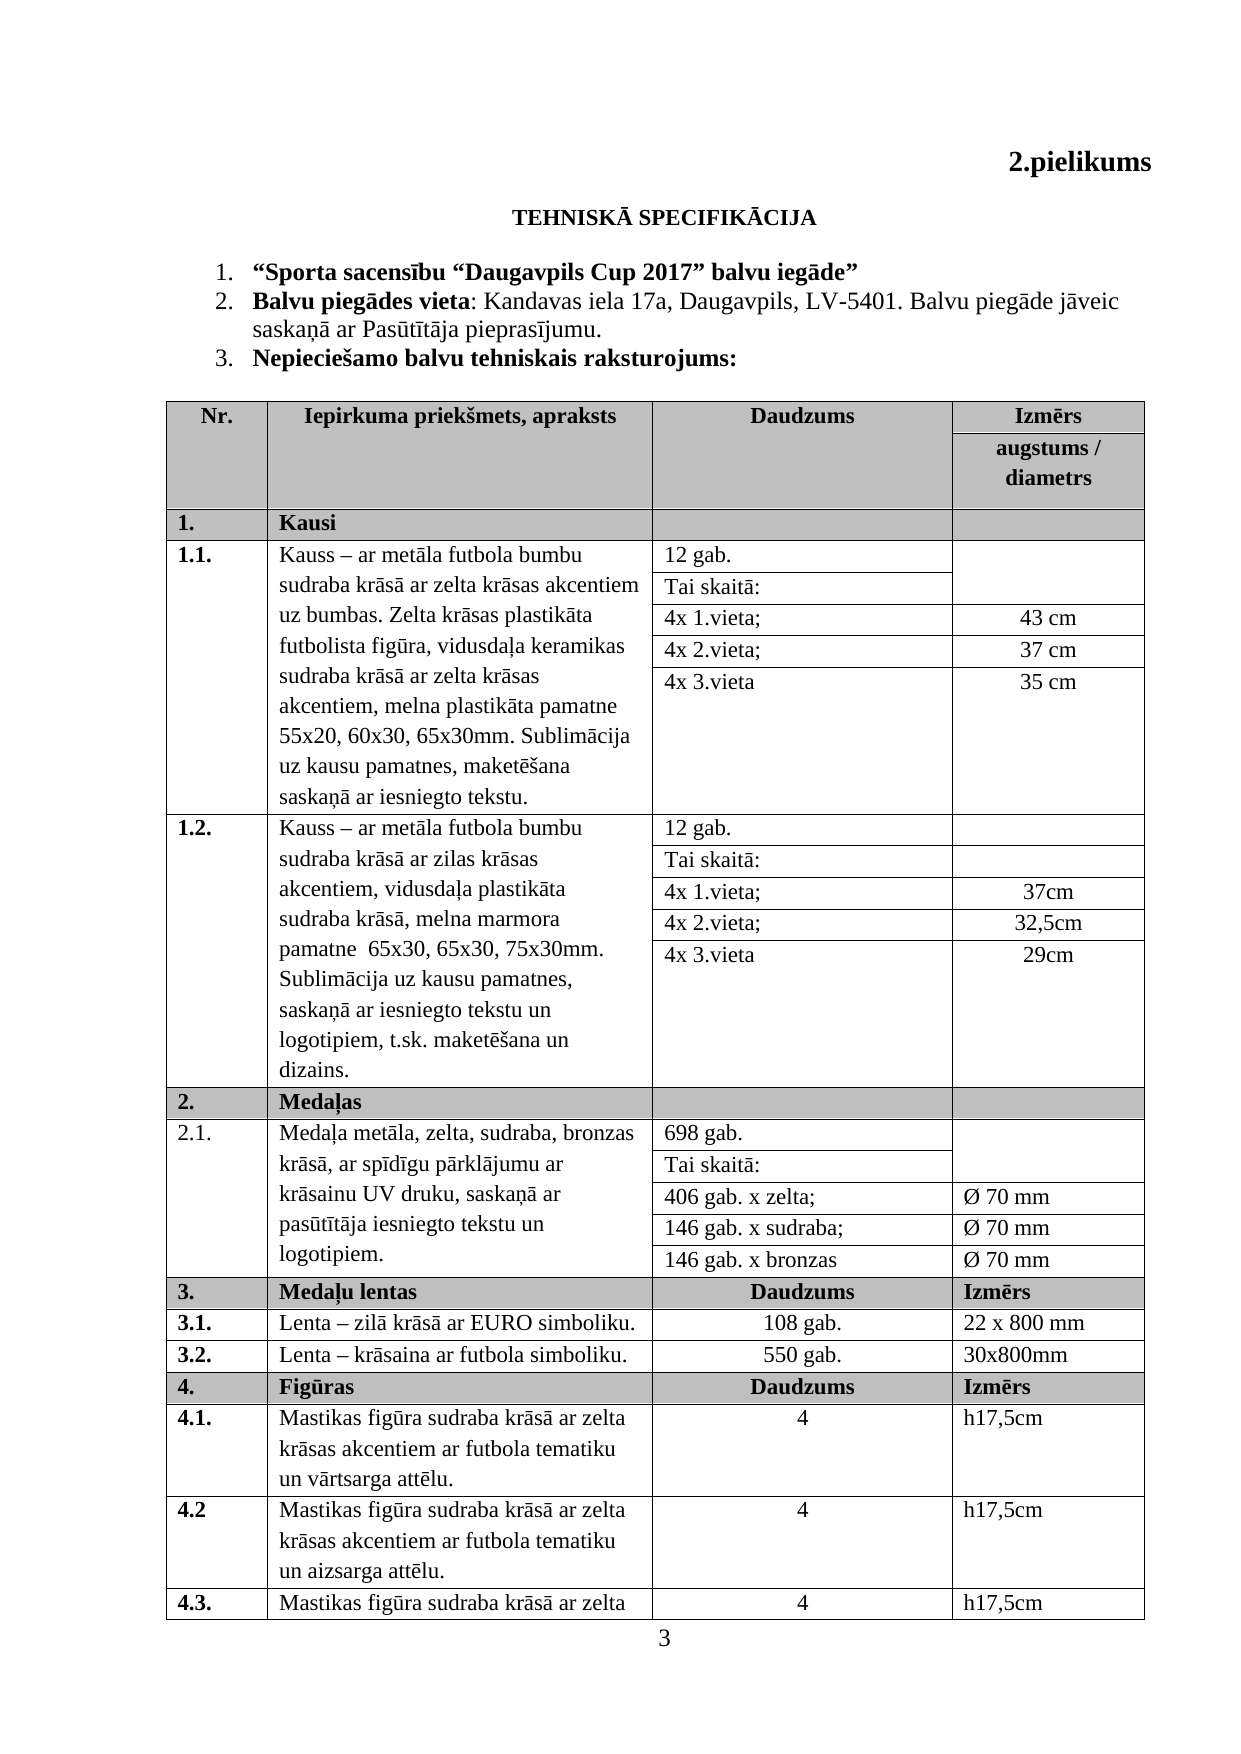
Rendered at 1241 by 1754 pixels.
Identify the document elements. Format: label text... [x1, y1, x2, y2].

table_cell Lenta – krāsaina ar futbola simboliku. [268, 1341, 652, 1372]
table_cell h17,5cm [953, 1497, 1144, 1588]
table_cell 4.2 [167, 1497, 267, 1588]
table_cell Ø 70 mm [953, 1246, 1144, 1277]
table_header Nr. [167, 402, 267, 508]
table_cell 3.1. [167, 1310, 267, 1340]
table_cell Ø 70 mm [953, 1215, 1144, 1245]
table_cell Kauss – ar metāla futbola bumbu sudraba krāsā ar zilas krāsas akcentiem, vidusdaļa plastikāta sudraba krāsā, melna marmora pamatne 65x30, 65x30, 75x30mm. Sublimācija uz kausu pamatnes, saskaņā ar iesniegto tekstu un logotipiem, t.sk. maketēšana un dizains. [268, 815, 652, 1087]
table_cell Figūras [268, 1373, 652, 1403]
table_cell 4.3. [167, 1589, 267, 1619]
table_cell 550 gab. [653, 1341, 952, 1372]
table_cell 4x 1.vieta; [653, 605, 952, 635]
table_cell 1. [167, 510, 267, 540]
table_cell 146 gab. x sudraba; [653, 1215, 952, 1245]
table_cell 32,5cm [953, 910, 1144, 940]
table_cell 4x 3.vieta [653, 668, 952, 813]
table_cell 35 cm [953, 668, 1144, 813]
table_cell 4 [653, 1589, 952, 1619]
table_cell [653, 1088, 952, 1118]
list Nepieciešamo balvu tehniskais raksturojums: [215, 343, 1152, 372]
table_cell [953, 815, 1144, 845]
table_cell augstums / diametrs [953, 434, 1144, 508]
table_cell h17,5cm [953, 1589, 1144, 1619]
table_cell Kauss – ar metāla futbola bumbu sudraba krāsā ar zelta krāsas akcentiem uz bumbas. Zelta krāsas plastikāta futbolista figūra, vidusdaļa keramikas sudraba krāsā ar zelta krāsas akcentiem, melna plastikāta pamatne 55x20, 60x30, 65x30mm. Sublimācija uz kausu pamatnes, maketēšana saskaņā ar iesniegto tekstu. [268, 541, 652, 813]
table_cell 698 gab. [653, 1120, 952, 1150]
table_cell 4x 2.vieta; [653, 910, 952, 940]
table_cell h17,5cm [953, 1405, 1144, 1496]
table_cell 3. [167, 1278, 267, 1308]
table_cell [953, 510, 1144, 540]
table_cell 30x800mm [953, 1341, 1144, 1372]
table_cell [268, 1589, 652, 1619]
table_cell Izmērs [953, 1278, 1144, 1308]
table_cell Tai skaitā: [653, 1151, 952, 1182]
table_cell Tai skaitā: [653, 573, 952, 603]
table_header Iepirkuma priekšmets, apraksts [268, 402, 652, 508]
table_cell [953, 1088, 1144, 1118]
table_cell Ø 70 mm [953, 1183, 1144, 1213]
table_cell 22 x 800 mm [953, 1310, 1144, 1340]
table_cell 4x 2.vieta; [653, 636, 952, 667]
table_cell 146 gab. x bronzas [653, 1246, 952, 1277]
list Balvu piegādes vieta: Kandavas iela 17a, Daugavpils, LV-5401. Balvu piegāde jāveic saskaņā ar Pasūtītāja pieprasījumu. [215, 286, 1152, 343]
table_cell 4x 1.vieta; [653, 878, 952, 908]
table_cell 4.1. [167, 1405, 267, 1496]
table_cell [953, 541, 1144, 603]
table_cell [653, 510, 952, 540]
table_cell Izmērs [953, 1373, 1144, 1403]
table_header Daudzums [653, 402, 952, 508]
text 2.pielikums [177, 144, 1152, 178]
table_cell 4 [653, 1405, 952, 1496]
table_cell 37 cm [953, 636, 1144, 667]
table_cell Tai skaitā: [653, 846, 952, 877]
table_cell [953, 846, 1144, 877]
table_cell 108 gab. [653, 1310, 952, 1340]
table_cell [953, 1120, 1144, 1182]
table_cell Mastikas figūra sudraba krāsā ar zelta krāsas akcentiem ar futbola tematiku un vārtsarga attēlu. [268, 1405, 652, 1496]
subtitle “Sporta sacensību “Daugavpils Cup 2017” balvu iegāde” [215, 257, 1152, 286]
table_cell 12 gab. [653, 541, 952, 572]
table_cell Daudzums [653, 1373, 952, 1403]
table_cell 406 gab. x zelta; [653, 1183, 952, 1213]
text TEHNISKĀ SPECIFIKĀCIJA [177, 204, 1152, 231]
table_header Izmērs [953, 402, 1144, 432]
table_cell Medaļa metāla, zelta, sudraba, bronzas krāsā, ar spīdīgu pārklājumu ar krāsainu UV druku, saskaņā ar pasūtītāja iesniegto tekstu un logotipiem. [268, 1120, 652, 1277]
table_cell Medaļu lentas [268, 1278, 652, 1308]
table_cell 29cm [953, 941, 1144, 1087]
table_cell 4x 3.vieta [653, 941, 952, 1087]
table_cell 1.1. [167, 541, 267, 813]
table_cell 4. [167, 1373, 267, 1403]
table_cell 4 [653, 1497, 952, 1588]
table_cell Kausi [268, 510, 652, 540]
table_cell 3.2. [167, 1341, 267, 1372]
table_cell 12 gab. [653, 815, 952, 845]
table_cell 2.1. [167, 1120, 267, 1277]
table_cell Daudzums [653, 1278, 952, 1308]
table_cell Medaļas [268, 1088, 652, 1118]
table_cell 37cm [953, 878, 1144, 908]
table_cell 43 cm [953, 605, 1144, 635]
table_cell 1.2. [167, 815, 267, 1087]
table_cell Lenta – zilā krāsā ar EURO simboliku. [268, 1310, 652, 1340]
table_cell 2. [167, 1088, 267, 1118]
table_cell Mastikas figūra sudraba krāsā ar zelta krāsas akcentiem ar futbola tematiku un aizsarga attēlu. [268, 1497, 652, 1588]
